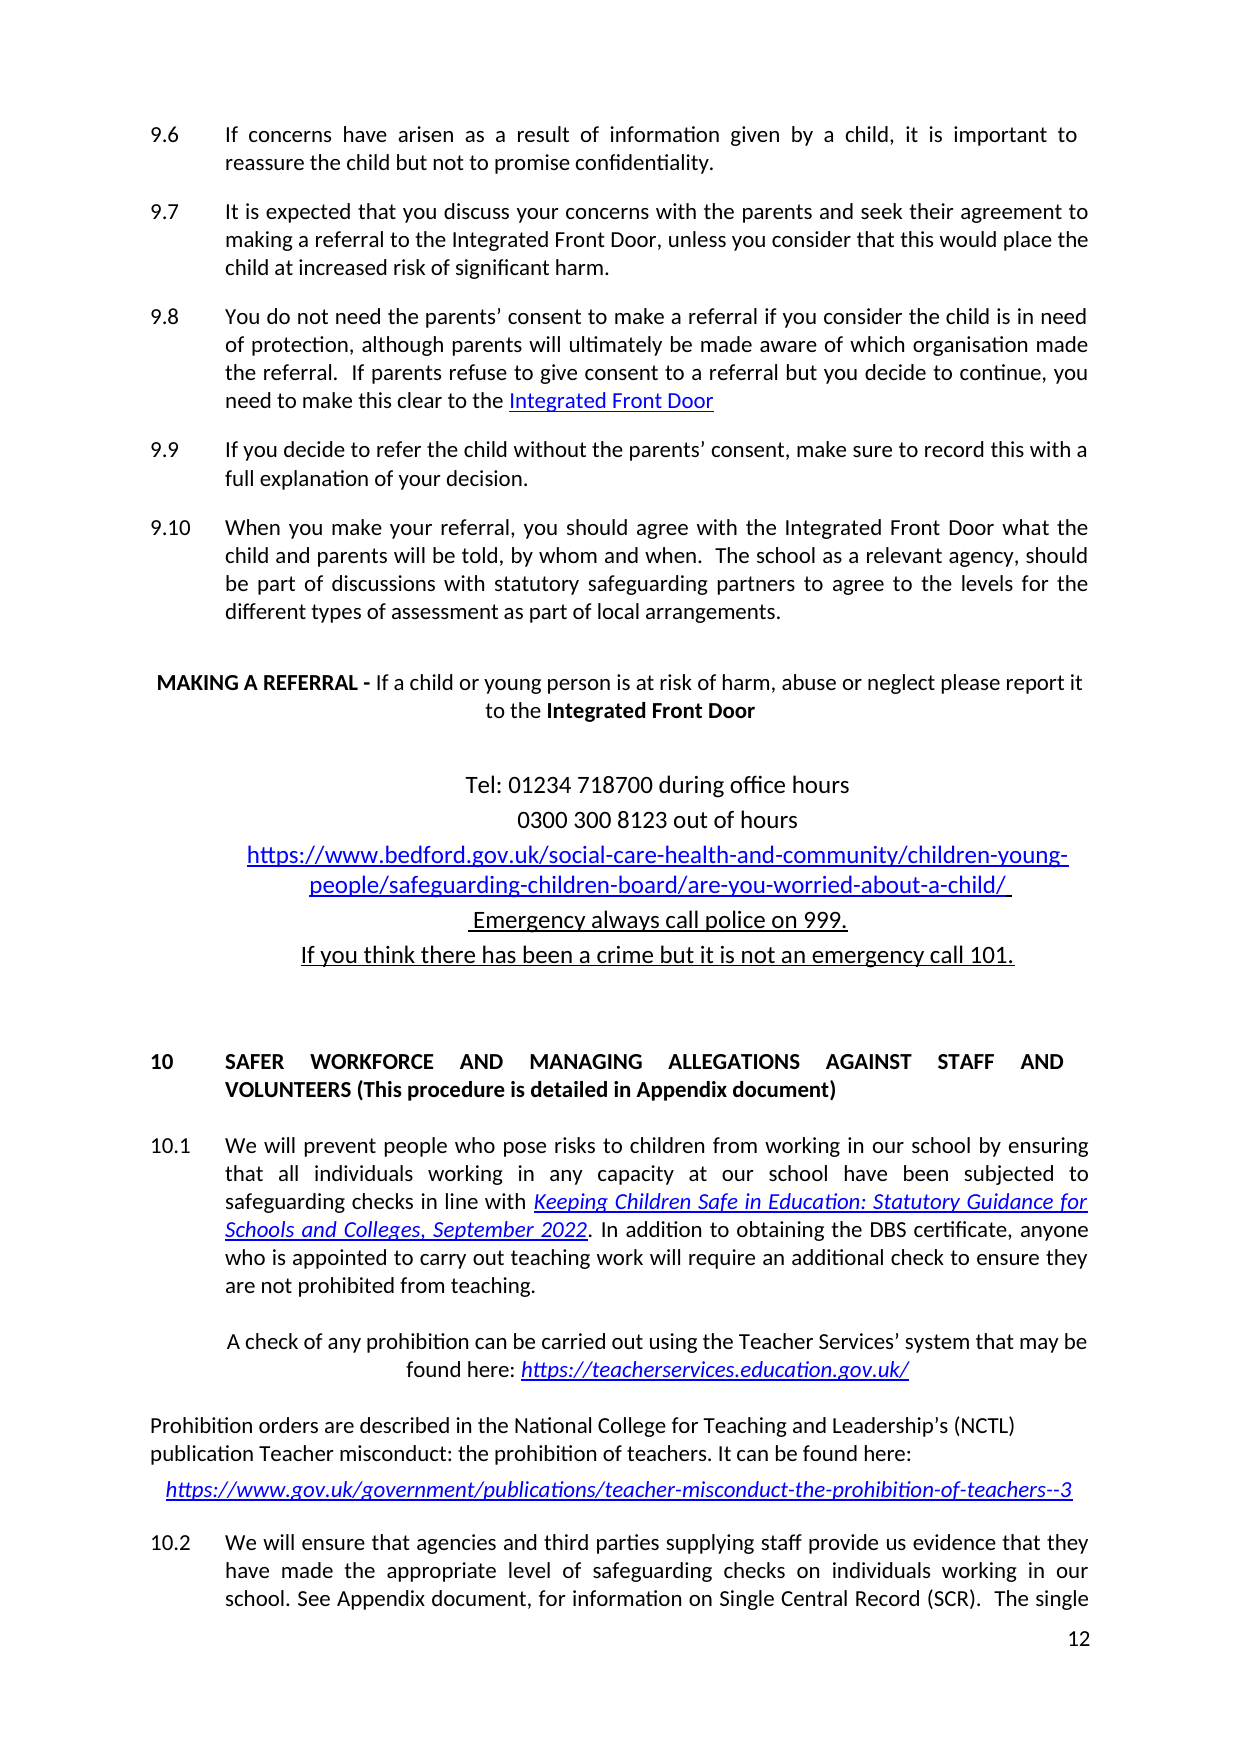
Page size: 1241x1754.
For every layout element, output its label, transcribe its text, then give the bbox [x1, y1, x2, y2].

text 9.8 You do not need the parents’ consent to make a referral if you consider the child is in need of protection, although parents will ultimately be made aware of which organisation made the referral. If parents refuse to give consent to a referral but you decide to continue, you need to make this clear to the Integrated Front Door [150, 302, 1090, 414]
text publication Teacher misconduct: the prohibition of teachers. It can be found here: [150, 1439, 1090, 1467]
text https://www.gov.uk/government/publications/teacher-misconduct-the-prohibition-of-teachers--3 [150, 1475, 1090, 1503]
text Tel: 01234 718700 during office hours [225, 769, 1090, 800]
text 9.10 When you make your referral, you should agree with the Integrated Front Door what the child and parents will be told, by whom and when. The school as a relevant agency, should be part of discussions with statutory safeguarding partners to agree to the levels for the different types of assessment as part of local arrangements. [150, 513, 1090, 625]
text 10 SAFER WORKFORCE AND MANAGING ALLEGATIONS AGAINST STAFF AND VOLUNTEERS (This procedure is detailed in Appendix document) [150, 1047, 1090, 1103]
text 9.6 If concerns have arisen as a result of information given by a child, it is important to reassure the child but not to promise confidentiality. [150, 120, 1090, 176]
text 9.7 It is expected that you discuss your concerns with the parents and seek their agreement to making a referral to the Integrated Front Door, unless you consider that this would place the child at increased risk of significant harm. [150, 197, 1090, 281]
text MAKING A REFERRAL - If a child or young person is at risk of harm, abuse or neglect please report it to the Integrated Front Door [150, 668, 1090, 724]
text 10.1 We will prevent people who pose risks to children from working in our school by ensuring that all individuals working in any capacity at our school have been subjected to safeguarding checks in line with Keeping Children Safe in Education: Statutory Guidance for Schools and Colleges, September 2022. In addition to obtaining the DBS certificate, anyone who is appointed to carry out teaching work will require an additional check to ensure they are not prohibited from teaching. [150, 1131, 1090, 1299]
text Emergency always call police on 999. [225, 904, 1090, 935]
text If you think there has been a crime but it is not an emergency call 101. [225, 939, 1090, 969]
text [150, 1528, 1090, 1612]
text 9.9 If you decide to refer the child without the parents’ consent, make sure to record this with a full explanation of your decision. [150, 436, 1090, 492]
text 0300 300 8123 out of hours [225, 804, 1090, 835]
text https://www.bedford.gov.uk/social-care-health-and-community/children-young-people/safeguarding-children-board/are-you-worried-about-a-child/ [225, 839, 1090, 900]
text Prohibition orders are described in the National College for Teaching and Leadership’s (NCTL) [150, 1411, 1090, 1439]
text A check of any prohibition can be carried out using the Teacher Services’ system that may be found here: https://teacherservices.education.gov.uk/ [225, 1327, 1090, 1383]
